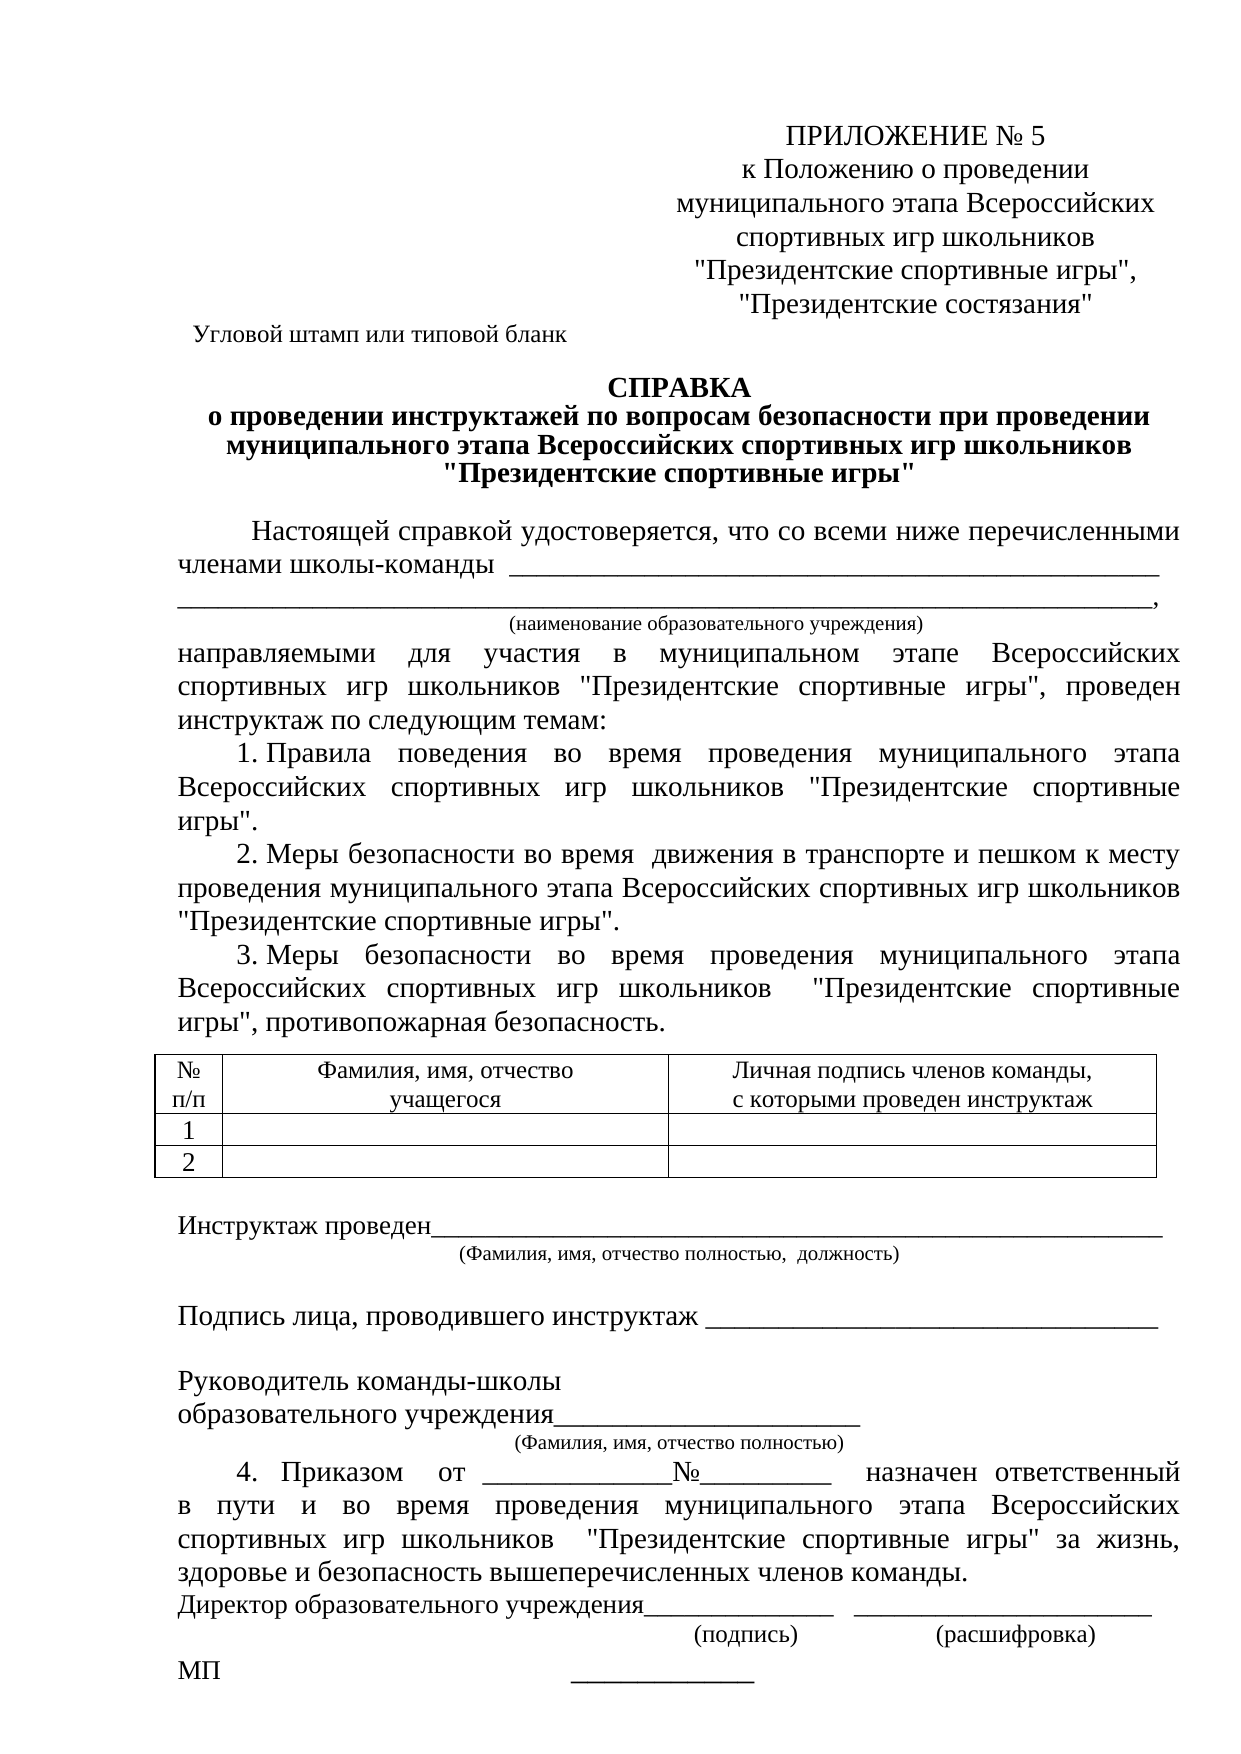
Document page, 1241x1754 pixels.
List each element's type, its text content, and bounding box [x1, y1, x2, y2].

text (наименование образовательного учреждения) [177, 611, 1181, 635]
list Правила поведения во время проведения муниципального этапа Всероссийских спортивных игр школьников "Президентские спортивные игры". [177, 736, 1181, 836]
table_cell [669, 1146, 1156, 1177]
table_header Фамилия, имя, отчество учащегося [223, 1055, 668, 1113]
list Меры безопасности во время проведения муниципального этапа Всероссийских спортивных игр школьников "Президентские спортивные игры", противопожарная безопасность. [177, 937, 1181, 1037]
text (подпись) (расшифровка) [620, 1619, 1181, 1648]
table_cell [223, 1114, 668, 1145]
text направляемыми для участия в муниципальном этапе Всероссийских спортивных игр школьников "Президентские спортивные игры", проведен инструктаж по следующим темам: [177, 635, 1181, 736]
text Настоящей справкой удостоверяется, что со всеми ниже перечисленными членами школы-команды ________________________________________________ [177, 513, 1181, 580]
table_cell [223, 1146, 668, 1177]
text ПРИЛОЖЕНИЕ № 5 [650, 118, 1181, 152]
table_cell 1 [156, 1114, 222, 1145]
text МП ___________ [177, 1648, 1181, 1686]
table_cell [669, 1114, 1156, 1145]
list Меры безопасности во время движения в транспорте и пешком к месту проведения муниципального этапа Всероссийских спортивных игр школьников "Президентские спортивные игры". [177, 836, 1181, 937]
text Директор образовательного учреждения______________ ______________________ [177, 1588, 1181, 1619]
text (Фамилия, имя, отчество полностью, должность) [177, 1241, 1181, 1264]
text Угловой штамп или типовой бланк [177, 319, 1181, 348]
table_header Личная подпись членов команды, с которыми проведен инструктаж [669, 1055, 1156, 1113]
text о проведении инструктажей по вопросам безопасности при проведении муниципального этапа Всероссийских спортивных игр школьников [177, 403, 1181, 460]
text Инструктаж проведен______________________________________________________ [177, 1209, 1181, 1241]
text Руководитель команды-школы образовательного учреждения_____________________ [177, 1363, 1181, 1430]
text СПРАВКА [177, 374, 1181, 403]
table_header № п/п [156, 1055, 222, 1113]
table_cell 2 [156, 1146, 222, 1177]
text "Президентские спортивные игры" [177, 460, 1181, 489]
list Приказом от _____________№_________ назначен ответственный в пути и во время проведения муниципального этапа Всероссийских спортивных игр школьников "Президентские спортивные игры" за жизнь, здоровье и безопасность вышеперечисленных членов команды. [177, 1454, 1181, 1588]
text ________________________________________________________________________, [177, 580, 1181, 611]
text к Положению о проведении муниципального этапа Всероссийских спортивных игр школьников "Президентские спортивные игры", "Президентские состязания" [650, 152, 1181, 319]
text Подпись лица, проводившего инструктаж _______________________________ [177, 1298, 1181, 1332]
text (Фамилия, имя, отчество полностью) [177, 1430, 1181, 1454]
